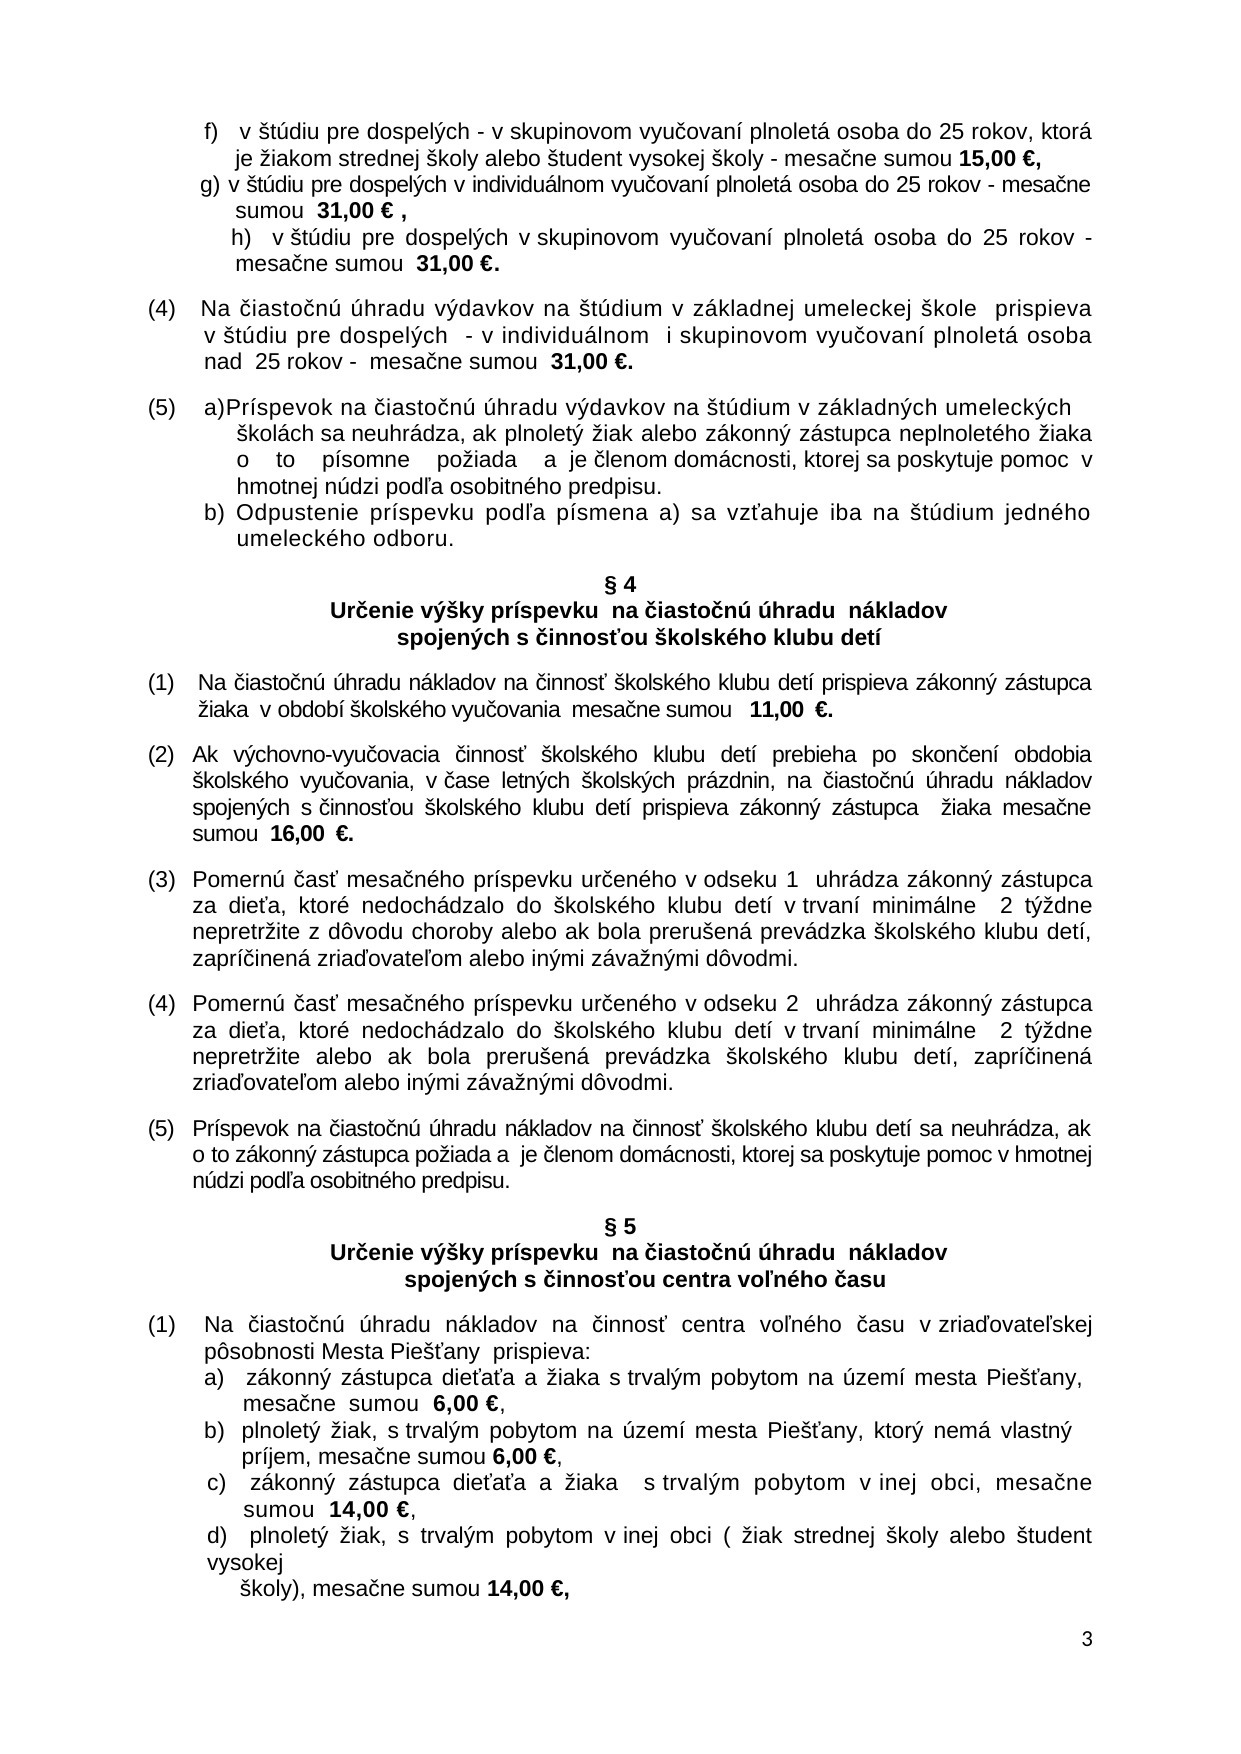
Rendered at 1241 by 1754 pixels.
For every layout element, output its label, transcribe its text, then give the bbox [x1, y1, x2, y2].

text § 5 [148, 1213, 1092, 1239]
text školy), mesačne sumou 14,00 €, [151, 1575, 1092, 1601]
text c) zákonný zástupca dieťaťa a žiaka s trvalým pobytom v inej obci, mesačne sumou 14,00 €, [148, 1469, 1092, 1522]
text b) plnoletý žiak, s trvalým pobytom na území mesta Piešťany, ktorý nemá vlastný príjem, mesačne sumou 6,00 €, [148, 1417, 1092, 1469]
text a) zákonný zástupca dieťaťa a žiaka s trvalým pobytom na území mesta Piešťany, mesačne sumou 6,00 €, [148, 1364, 1092, 1417]
text spojených s činnosťou centra voľného času [185, 1266, 1092, 1292]
text (4) Na čiastočnú úhradu výdavkov na štúdium v základnej umeleckej škole prispieva v štúdiu pre dospelých - v individuálnom i skupinovom vyučovaní plnoletá osoba nad 25 rokov - mesačne sumou 31,00 €. [148, 295, 1092, 374]
list a)Príspevok na čiastočnú úhradu výdavkov na štúdium v základných umeleckých školách sa neuhrádza, ak plnoletý žiak alebo zákonný zástupca neplnoletého žiaka o to písomne požiada a je členom domácnosti, ktorej sa poskytuje pomoc v hmotnej núdzi podľa osobitného predpisu. [148, 394, 1092, 499]
text spojených s činnosťou školského klubu detí [185, 624, 1092, 650]
list Pomernú časť mesačného príspevku určeného v odseku 1 uhrádza zákonný zástupca za dieťa, ktoré nedochádzalo do školského klubu detí v trvaní minimálne 2 týždne nepretržite z dôvodu choroby alebo ak bola prerušená prevádzka školského klubu detí, zapríčinená zriaďovateľom alebo inými závažnými dôvodmi. [148, 866, 1092, 971]
list Pomernú časť mesačného príspevku určeného v odseku 2 uhrádza zákonný zástupca za dieťa, ktoré nedochádzalo do školského klubu detí v trvaní minimálne 2 týždne nepretržite alebo ak bola prerušená prevádzka školského klubu detí, zapríčinená zriaďovateľom alebo inými závažnými dôvodmi. [148, 990, 1092, 1096]
list Príspevok na čiastočnú úhradu nákladov na činnosť školského klubu detí sa neuhrádza, ak o to zákonný zástupca požiada a je členom domácnosti, ktorej sa poskytuje pomoc v hmotnej núdzi podľa osobitného predpisu. [148, 1115, 1092, 1194]
text g) v štúdiu pre dospelých v individuálnom vyučovaní plnoletá osoba do 25 rokov - mesačne sumou 31,00 € , [148, 171, 1092, 223]
text h) v štúdiu pre dospelých v skupinovom vyučovaní plnoletá osoba do 25 rokov - mesačne sumou 31,00 €. [148, 223, 1092, 276]
text (1) Na čiastočnú úhradu nákladov na činnosť centra voľného času v zriaďovateľskej pôsobnosti Mesta Piešťany prispieva: [148, 1311, 1092, 1364]
text f) v štúdiu pre dospelých - v skupinovom vyučovaní plnoletá osoba do 25 rokov, ktorá je žiakom strednej školy alebo študent vysokej školy - mesačne sumou 15,00 €, [148, 118, 1092, 171]
text Určenie výšky príspevku na čiastočnú úhradu nákladov [185, 1239, 1092, 1266]
text b) Odpustenie príspevku podľa písmena a) sa vzťahuje iba na štúdium jedného umeleckého odboru. [204, 499, 1092, 552]
text § 4 [148, 571, 1092, 597]
text d) plnoletý žiak, s trvalým pobytom v inej obci ( žiak strednej školy alebo študent vysokej [151, 1522, 1092, 1575]
text Určenie výšky príspevku na čiastočnú úhradu nákladov [185, 597, 1092, 624]
list Na čiastočnú úhradu nákladov na činnosť školského klubu detí prispieva zákonný zástupca žiaka v období školského vyučovania mesačne sumou 11,00 €. [148, 669, 1092, 722]
list Ak výchovno-vyučovacia činnosť školského klubu detí prebieha po skončení obdobia školského vyučovania, v čase letných školských prázdnin, na čiastočnú úhradu nákladov spojených s činnosťou školského klubu detí prispieva zákonný zástupca žiaka mesačne sumou 16,00 €. [148, 741, 1092, 846]
